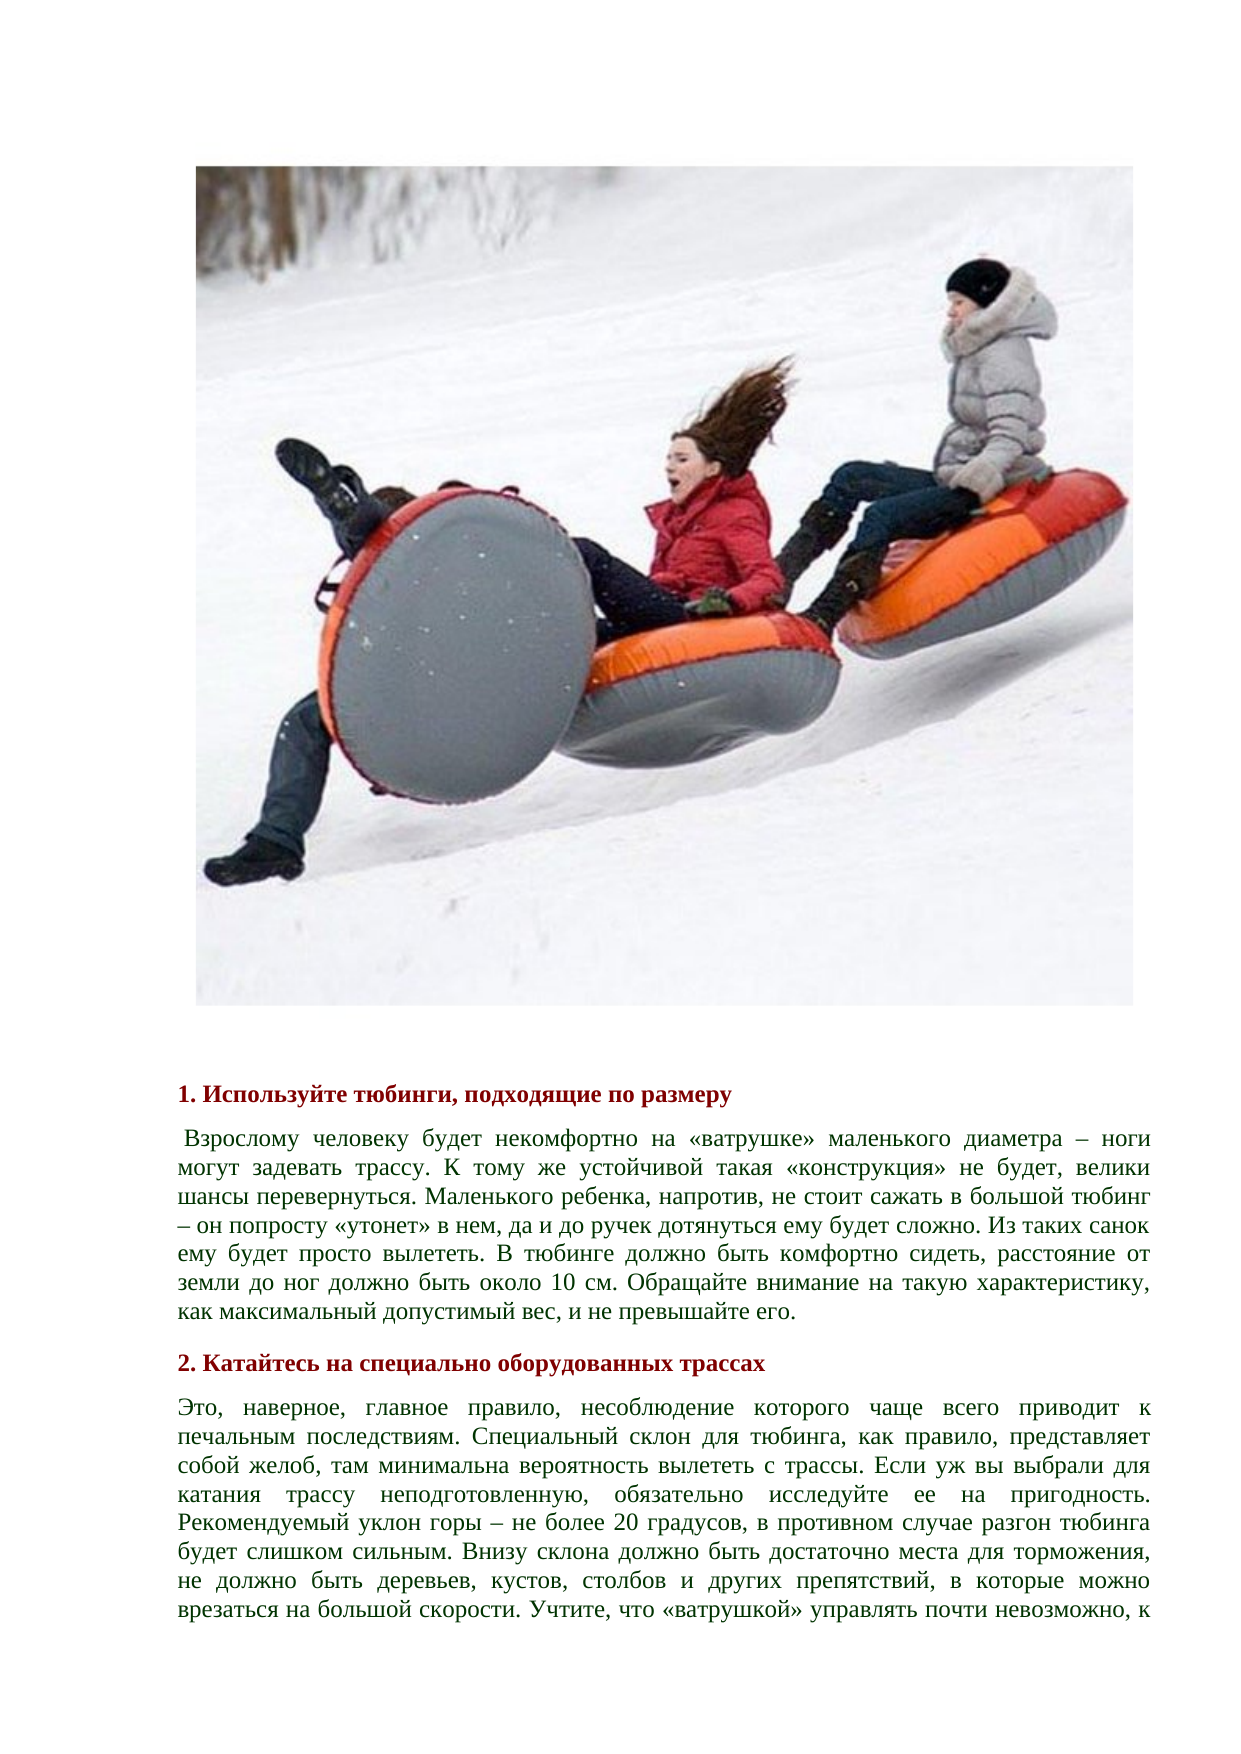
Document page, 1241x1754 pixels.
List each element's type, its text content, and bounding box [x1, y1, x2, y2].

picture [195, 118, 1134, 1056]
text 1. Используйте тюбинги, подходящие по размеру [177, 1079, 1152, 1108]
text 2. Катайтесь на специально оборудованных трассах [177, 1348, 1152, 1377]
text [177, 1392, 1152, 1622]
text Взрослому человеку будет некомфортно на «ватрушке» маленького диаметра – ноги могут задевать трассу. К тому же устойчивой такая «конструкция» не будет, велики шансы перевернуться. Маленького ребенка, напротив, не стоит сажать в большой тюбинг – он попросту «утонет» в нем, да и до ручек дотянуться ему будет сложно. Из таких санок ему будет просто вылететь. В тюбинге должно быть комфортно сидеть, расстояние от земли до ног должно быть около 10 см. Обращайте внимание на такую характеристику, как максимальный допустимый вес, и не превышайте его. [177, 1123, 1152, 1325]
